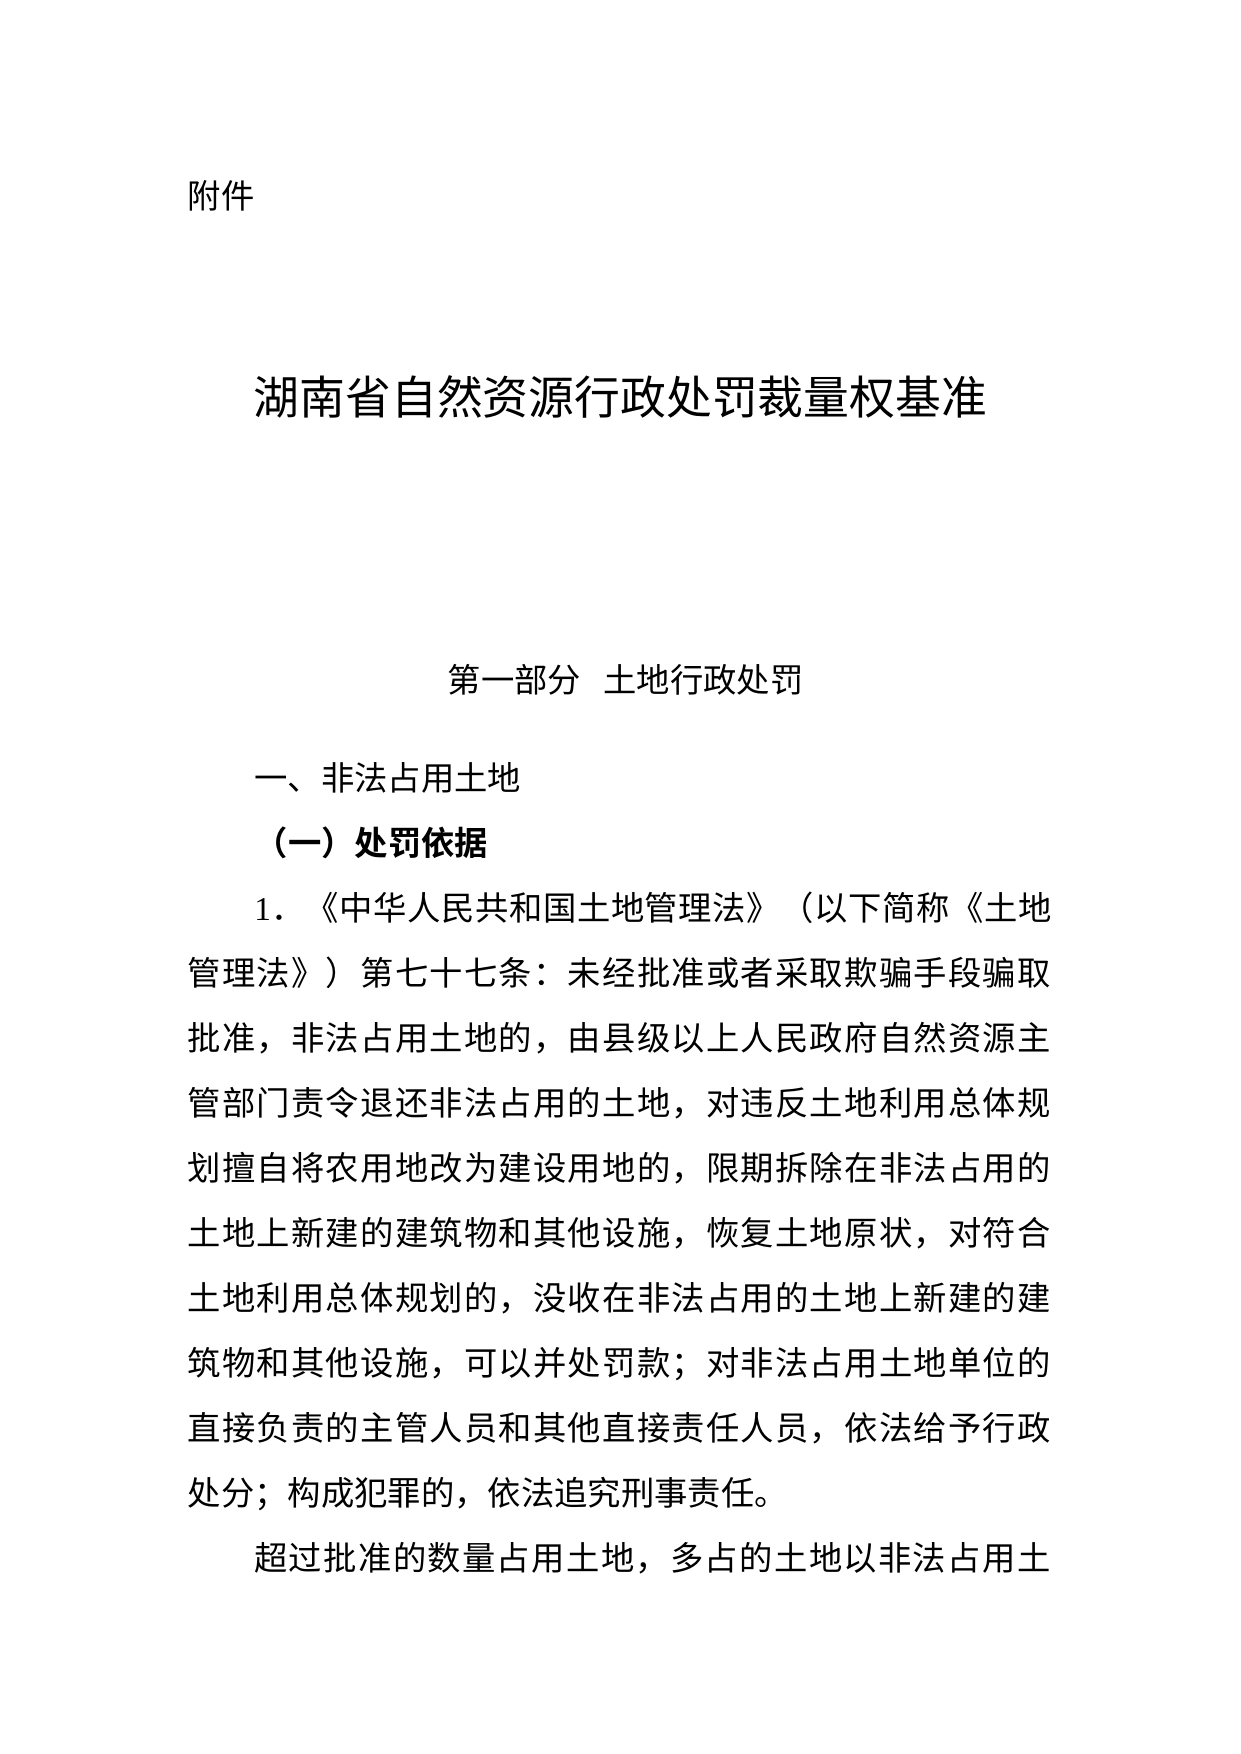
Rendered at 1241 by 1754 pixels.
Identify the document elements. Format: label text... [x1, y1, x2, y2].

text 第一部分 土地行政处罚 [187, 646, 1064, 711]
text 一、非法占用土地 [187, 743, 1053, 808]
text 湖南省自然资源行政处罚裁量权基准 [187, 346, 1053, 443]
text 1．《中华人民共和国土地管理法》（以下简称《土地管理法》）第七十七条：未经批准或者采取欺骗手段骗取批准，非法占用土地的，由县级以上人民政府自然资源主管部门责令退还非法占用的土地，对违反土地利用总体规划擅自将农用地改为建设用地的，限期拆除在非法占用的土地上新建的建筑物和其他设施，恢复土地原状，对符合土地利用总体规划的，没收在非法占用的土地上新建的建筑物和其他设施，可以并处罚款；对非法占用土地单位的直接负责的主管人员和其他直接责任人员，依法给予行政处分；构成犯罪的，依法追究刑事责任。 [187, 873, 1053, 1523]
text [187, 1523, 1053, 1588]
text （一）处罚依据 [187, 808, 1053, 873]
text 附件 [187, 162, 1053, 227]
